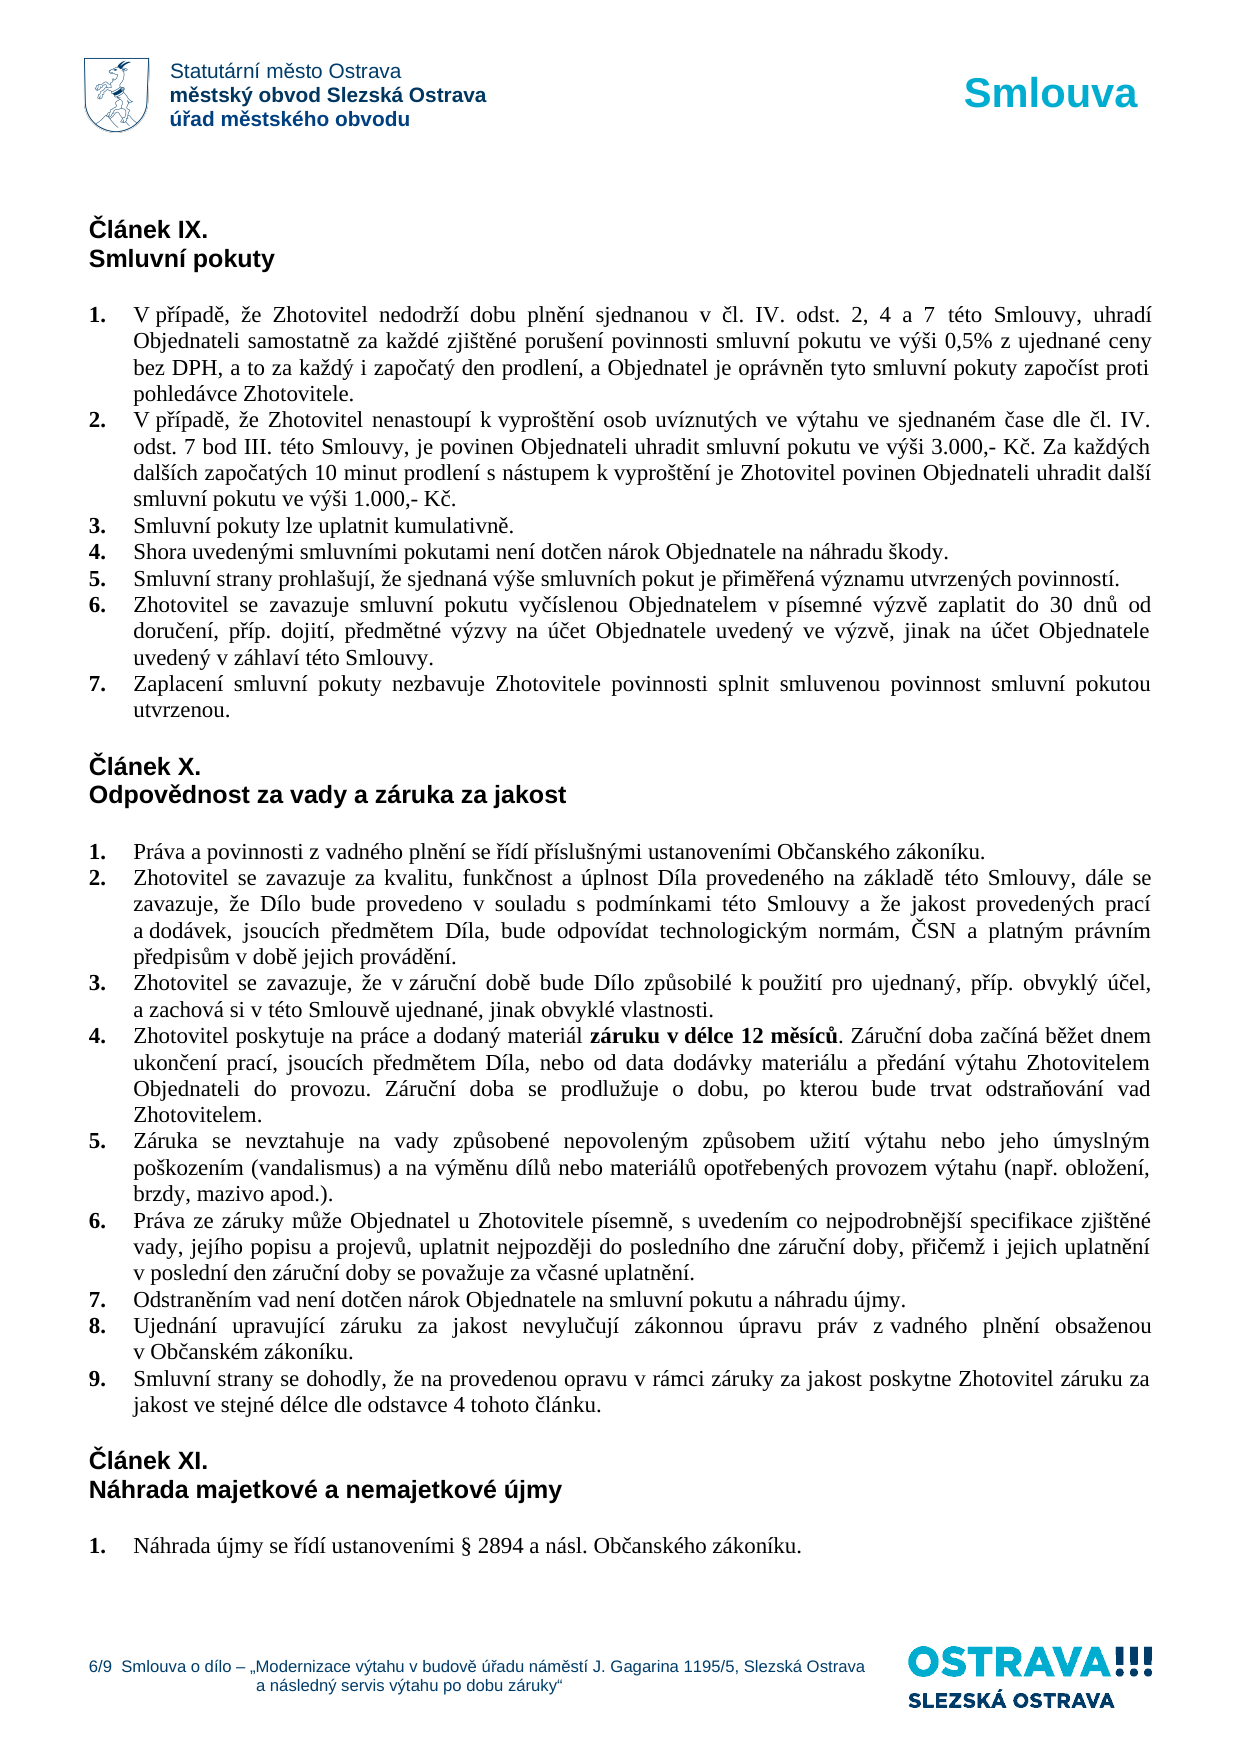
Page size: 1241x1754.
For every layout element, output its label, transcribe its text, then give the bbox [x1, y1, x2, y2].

text Článek X. [89, 751, 1152, 780]
list Smluvní strany prohlašují, že sjednaná výše smluvních pokut je přiměřená významu utvrzených povinností. [89, 564, 1152, 591]
list Smluvní pokuty lze uplatnit kumulativně. [89, 512, 1145, 538]
list Zhotovitel se zavazuje za kvalitu, funkčnost a úplnost Díla provedeného na základě této Smlouvy, dále se zavazuje, že Dílo bude provedeno v souladu s podmínkami této Smlouvy a že jakost provedených prací a dodávek, jsoucích předmětem Díla, bude odpovídat technologickým normám, ČSN a platným právním předpisům v době jejich provádění. [89, 864, 1152, 969]
list Ujednání upravující záruku za jakost nevylučují zákonnou úpravu práv z vadného plnění obsaženou v Občanském zákoníku. [89, 1312, 1152, 1365]
text Článek XI. [89, 1446, 1152, 1475]
list Zaplacení smluvní pokuty nezbavuje Zhotovitele povinnosti splnit smluvenou povinnost smluvní pokutou utvrzenou. [89, 670, 1152, 723]
text Náhrada majetkové a nemajetkové újmy [89, 1475, 1152, 1504]
picture [83, 57, 150, 133]
list Náhrada újmy se řídí ustanoveními § 2894 a násl. Občanského zákoníku. [89, 1532, 1152, 1559]
text Odpovědnost za vady a záruka za jakost [89, 780, 1152, 809]
list Záruka se nevztahuje na vady způsobené nepovoleným způsobem užití výtahu nebo jeho úmyslným poškozením (vandalismus) a na výměnu dílů nebo materiálů opotřebených provozem výtahu (např. obložení, brzdy, mazivo apod.). [89, 1128, 1152, 1207]
list Zhotovitel se zavazuje, že v záruční době bude Dílo způsobilé k použití pro ujednaný, příp. obvyklý účel, a zachová si v této Smlouvě ujednané, jinak obvyklé vlastnosti. [89, 969, 1152, 1022]
list Zhotovitel poskytuje na práce a dodaný materiál záruku v délce 12 měsíců. Záruční doba začíná běžet dnem ukončení prací, jsoucích předmětem Díla, nebo od data dodávky materiálu a předání výtahu Zhotovitelem Objednateli do provozu. Záruční doba se prodlužuje o dobu, po kterou bude trvat odstraňování vad Zhotovitelem. [89, 1022, 1152, 1128]
list Práva a povinnosti z vadného plnění se řídí příslušnými ustanoveními Občanského zákoníku. [89, 838, 1152, 864]
text Článek IX. [89, 215, 1152, 243]
text Smluvní pokuty [89, 243, 1152, 272]
list V případě, že Zhotovitel nedodrží dobu plnění sjednanou v čl. IV. odst. 2, 4 a 7 této Smlouvy, uhradí Objednateli samostatně za každé zjištěné porušení povinnosti smluvní pokutu ve výši 0,5% z ujednané ceny bez DPH, a to za každý i započatý den prodlení, a Objednatel je oprávněn tyto smluvní pokuty započíst proti pohledávce Zhotovitele. [89, 301, 1152, 406]
list Smluvní strany se dohodly, že na provedenou opravu v rámci záruky za jakost poskytne Zhotovitel záruku za jakost ve stejné délce dle odstavce 4 tohoto článku. [89, 1365, 1152, 1417]
list Práva ze záruky může Objednatel u Zhotovitele písemně, s uvedením co nejpodrobnější specifikace zjištěné vady, jejího popisu a projevů, uplatnit nejpozději do posledního dne záruční doby, přičemž i jejich uplatnění v poslední den záruční doby se považuje za včasné uplatnění. [89, 1207, 1152, 1286]
list Zhotovitel se zavazuje smluvní pokutu vyčíslenou Objednatelem v písemné výzvě zaplatit do 30 dnů od doručení, příp. dojití, předmětné výzvy na účet Objednatele uvedený ve výzvě, jinak na účet Objednatele uvedený v záhlaví této Smlouvy. [89, 591, 1152, 670]
list Odstraněním vad není dotčen nárok Objednatele na smluvní pokutu a náhradu újmy. [89, 1286, 1152, 1312]
list V případě, že Zhotovitel nenastoupí k vyproštění osob uvíznutých ve výtahu ve sjednaném čase dle čl. IV. odst. 7 bod III. této Smlouvy, je povinen Objednateli uhradit smluvní pokutu ve výši 3.000,- Kč. Za každých dalších započatých 10 minut prodlení s nástupem k vyproštění je Zhotovitel povinen Objednateli uhradit další smluvní pokutu ve výši 1.000,- Kč. [89, 406, 1152, 512]
list Shora uvedenými smluvními pokutami není dotčen nárok Objednatele na náhradu škody. [89, 538, 1152, 564]
picture [908, 1646, 1152, 1708]
